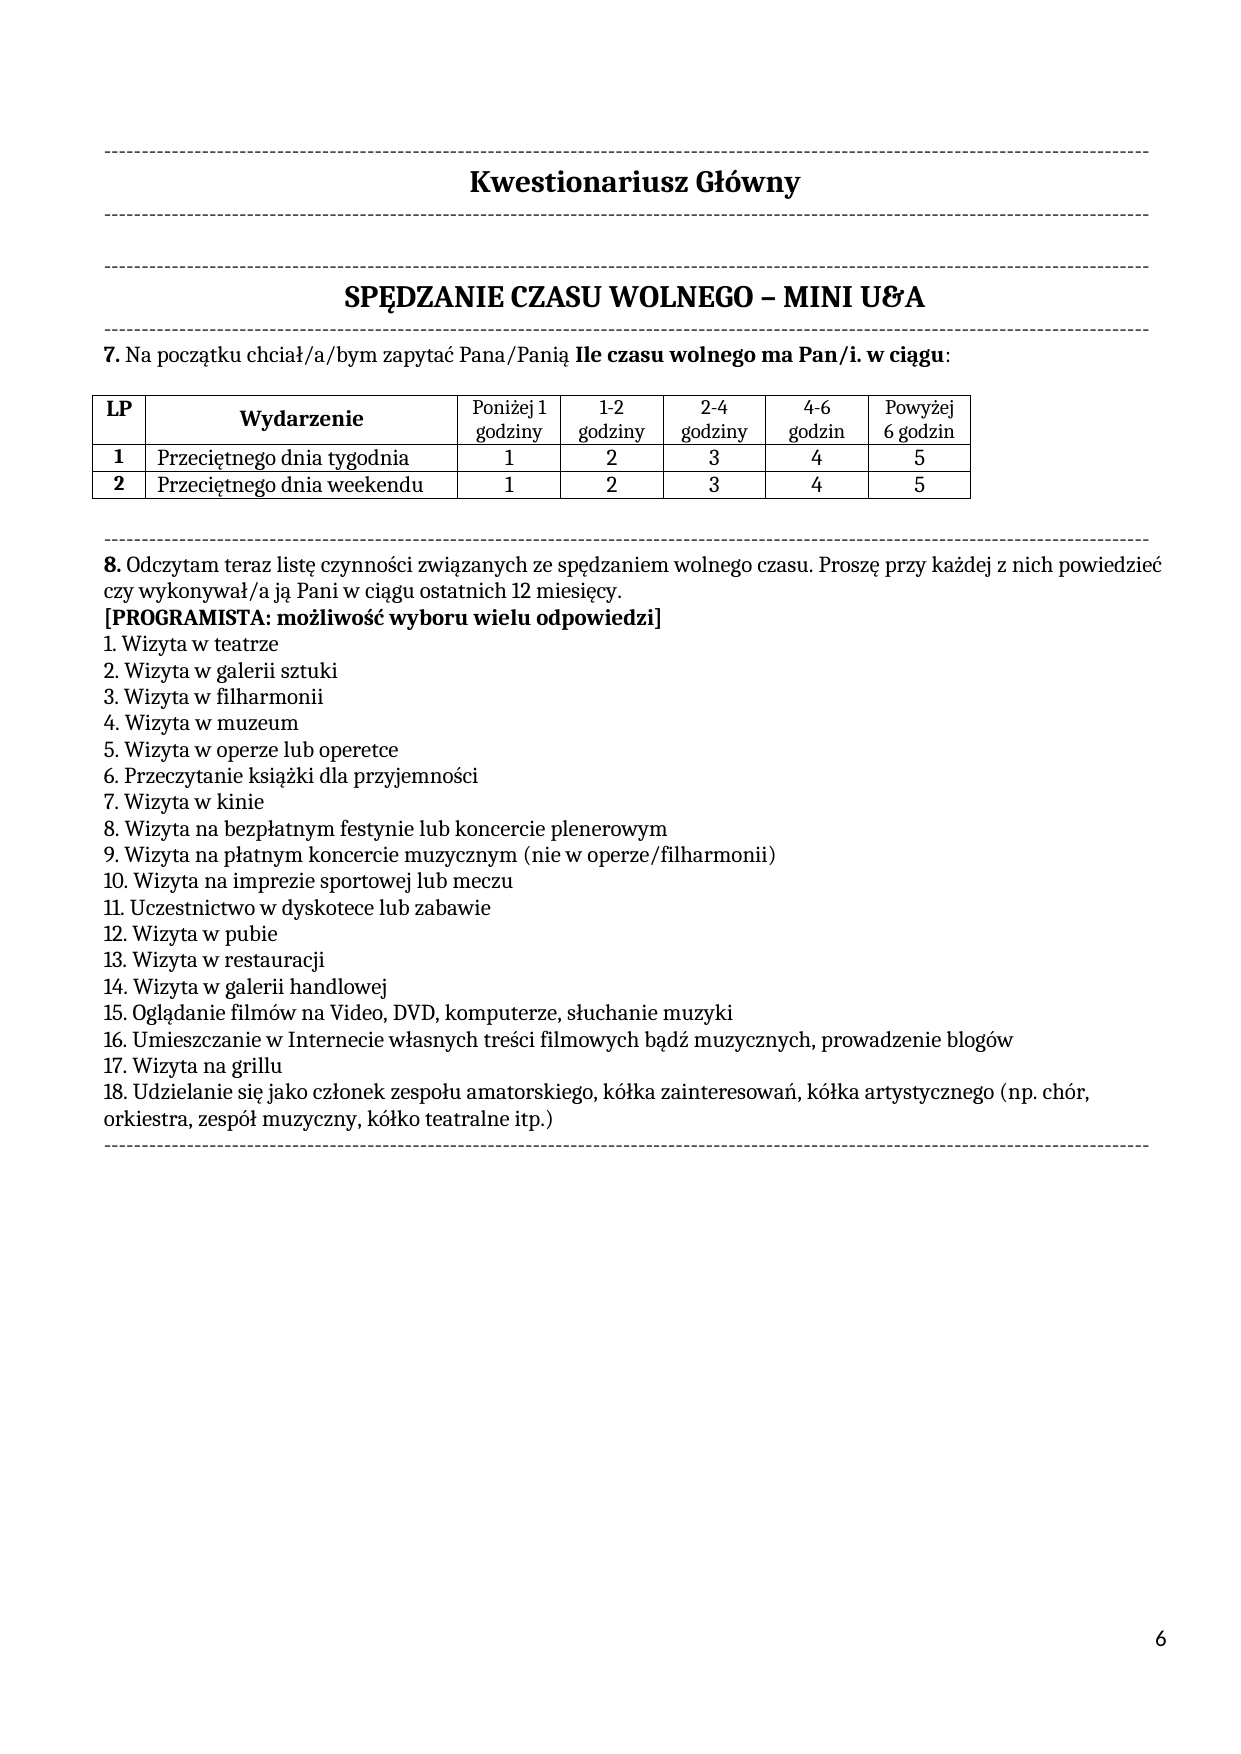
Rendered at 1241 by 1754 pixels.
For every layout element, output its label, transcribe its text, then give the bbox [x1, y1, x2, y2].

table_header 4-6 godzin [766, 396, 868, 443]
table_header Wydarzenie [146, 396, 457, 443]
text 3. Wizyta w filharmonii [103, 684, 1167, 710]
text 8. Odczytam teraz listę czynności związanych ze spędzaniem wolnego czasu. Proszę przy każdej z nich powiedzieć czy wykonywał/a ją Pani w ciągu ostatnich 12 miesięcy. [103, 552, 1167, 605]
text ------------------------------------------------------------------------------------------------------------------------------------------- [103, 138, 1167, 164]
table_cell 4 [766, 445, 868, 471]
table_header Poniżej 1 godziny [458, 396, 560, 443]
text 9. Wizyta na płatnym koncercie muzycznym (nie w operze/filharmonii) [103, 842, 1167, 868]
table_cell 5 [869, 445, 970, 471]
table_cell 2 [561, 445, 663, 471]
text 18. Udzielanie się jako członek zespołu amatorskiego, kółka zainteresowań, kółka artystycznego (np. chór, orkiestra, zespół muzyczny, kółko teatralne itp.) [103, 1079, 1167, 1132]
table_header Powyżej 6 godzin [869, 396, 970, 443]
text ------------------------------------------------------------------------------------------------------------------------------------------- [103, 253, 1167, 279]
table_cell Przeciętnego dnia tygodnia [146, 445, 457, 471]
text 2. Wizyta w galerii sztuki [103, 657, 1167, 684]
table_header LP [93, 396, 145, 443]
text ------------------------------------------------------------------------------------------------------------------------------------------- [103, 315, 1167, 342]
table_header 2-4 godziny [664, 396, 765, 443]
text [PROGRAMISTA: możliwość wyboru wielu odpowiedzi] [103, 605, 1167, 631]
table_cell Przeciętnego dnia weekendu [146, 472, 457, 498]
text ------------------------------------------------------------------------------------------------------------------------------------------- [103, 526, 1167, 552]
text SPĘDZANIE CZASU WOLNEGO – MINI U&A [103, 279, 1167, 315]
text 12. Wizyta w pubie [103, 921, 1167, 947]
table_cell 5 [869, 472, 970, 498]
text 7. Wizyta w kinie [103, 789, 1167, 816]
table_cell 2 [561, 472, 663, 498]
table_cell 2 [93, 472, 145, 498]
text 15. Oglądanie filmów na Video, DVD, komputerze, słuchanie muzyki [103, 1000, 1167, 1026]
text Kwestionariusz Główny [103, 164, 1167, 200]
table_cell 4 [766, 472, 868, 498]
table_cell 1 [458, 472, 560, 498]
text 13. Wizyta w restauracji [103, 947, 1167, 974]
table_cell 3 [664, 445, 765, 471]
text 5. Wizyta w operze lub operetce [103, 736, 1167, 763]
text 14. Wizyta w galerii handlowej [103, 974, 1167, 1000]
text ------------------------------------------------------------------------------------------------------------------------------------------- [103, 200, 1167, 227]
table_cell 1 [458, 445, 560, 471]
text 7. Na początku chciał/a/bym zapytać Pana/Panią Ile czasu wolnego ma Pan/i. w ciągu: [103, 342, 1167, 368]
text 17. Wizyta na grillu [103, 1053, 1167, 1079]
text 1. Wizyta w teatrze [103, 631, 1167, 657]
table_header 1-2 godziny [561, 396, 663, 443]
table_cell 1 [93, 445, 145, 471]
text 11. Uczestnictwo w dyskotece lub zabawie [103, 894, 1167, 921]
text ------------------------------------------------------------------------------------------------------------------------------------------- [103, 1132, 1167, 1158]
table_cell 3 [664, 472, 765, 498]
text 4. Wizyta w muzeum [103, 710, 1167, 736]
text 10. Wizyta na imprezie sportowej lub meczu [103, 868, 1167, 894]
text 16. Umieszczanie w Internecie własnych treści filmowych bądź muzycznych, prowadzenie blogów [103, 1026, 1167, 1053]
text 6. Przeczytanie książki dla przyjemności [103, 763, 1167, 789]
text 8. Wizyta na bezpłatnym festynie lub koncercie plenerowym [103, 816, 1167, 842]
